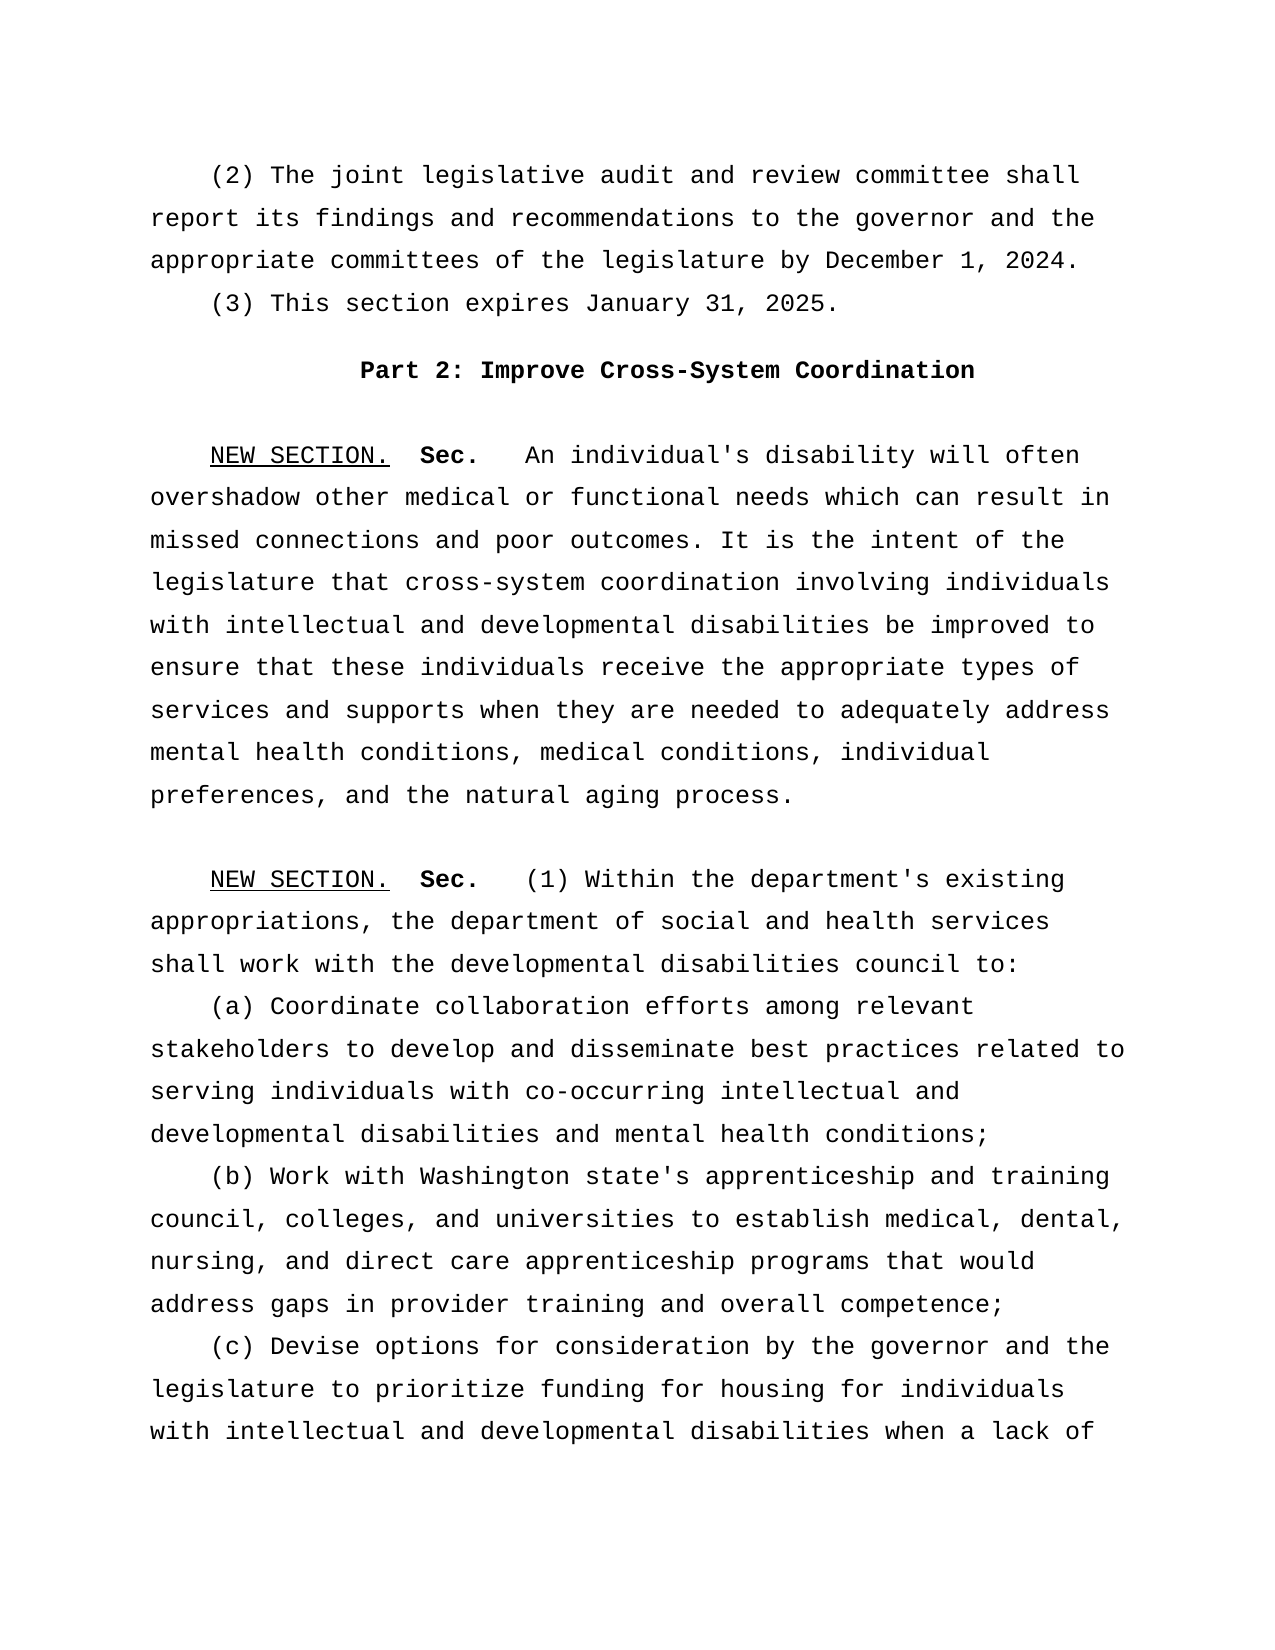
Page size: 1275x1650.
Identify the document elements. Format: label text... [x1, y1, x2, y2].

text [150, 1321, 1125, 1448]
text (a) Coordinate collaboration efforts among relevant stakeholders to develop and disseminate best practices related to serving individuals with co-occurring intellectual and developmental disabilities and mental health conditions; [150, 981, 1125, 1151]
text NEW SECTION. Sec. An individual's disability will often overshadow other medical or functional needs which can result in missed connections and poor outcomes. It is the intent of the legislature that cross-system coordination involving individuals with intellectual and developmental disabilities be improved to ensure that these individuals receive the appropriate types of services and supports when they are needed to adequately address mental health conditions, medical conditions, individual preferences, and the natural aging process. [150, 429, 1125, 812]
text (2) The joint legislative audit and review committee shall report its findings and recommendations to the governor and the appropriate committees of the legislature by December 1, 2024. [150, 150, 1125, 277]
text Part 2: Improve Cross-System Coordination [150, 345, 1125, 387]
text NEW SECTION. Sec. (1) Within the department's existing appropriations, the department of social and health services shall work with the developmental disabilities council to: [150, 853, 1125, 981]
text (b) Work with Washington state's apprenticeship and training council, colleges, and universities to establish medical, dental, nursing, and direct care apprenticeship programs that would address gaps in provider training and overall competence; [150, 1151, 1125, 1321]
text (3) This section expires January 31, 2025. [150, 277, 1125, 320]
